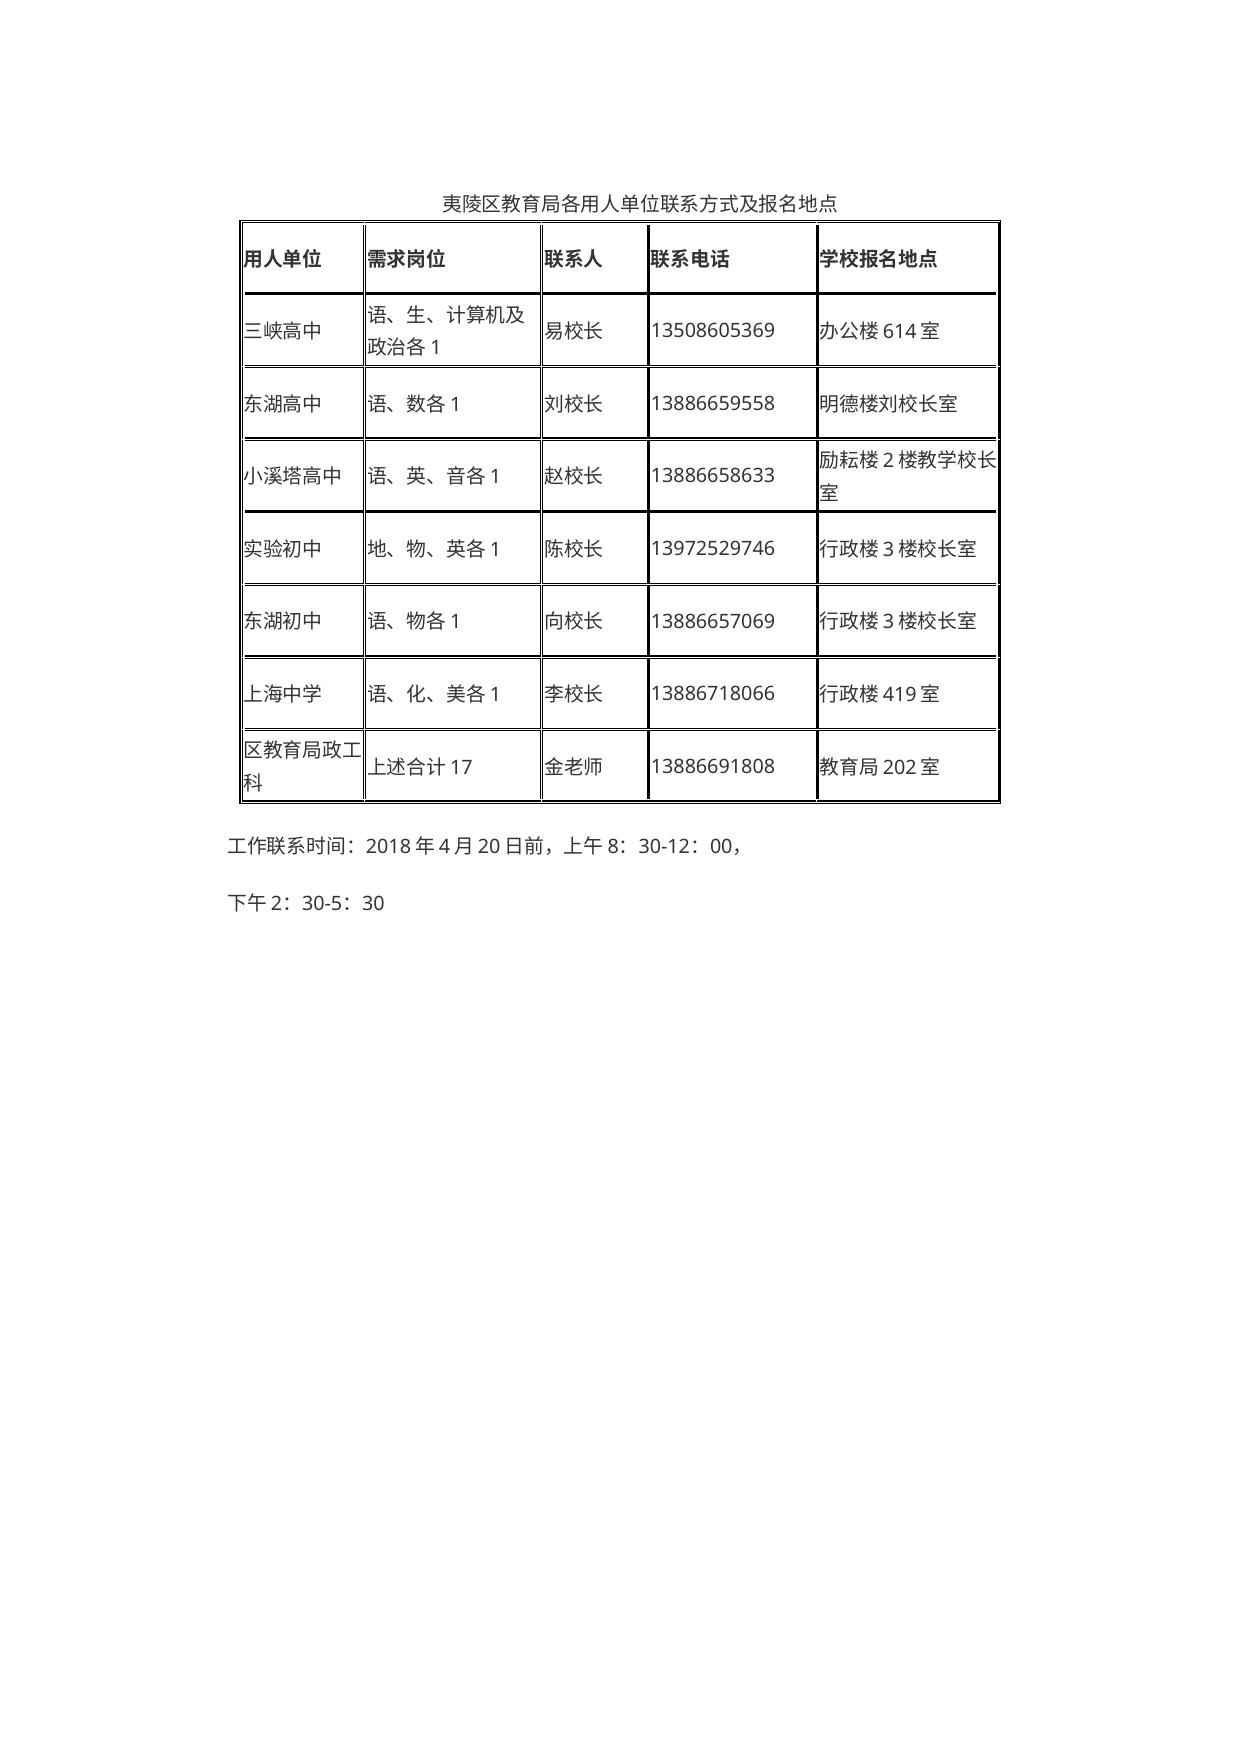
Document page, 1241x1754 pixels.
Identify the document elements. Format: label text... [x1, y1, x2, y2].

table_cell 赵校长 [543, 441, 647, 510]
table_cell 刘校长 [543, 368, 647, 437]
table_cell 行政楼3楼校长室 [819, 510, 998, 582]
table_cell 13972529746 [650, 513, 816, 582]
table_header 需求岗位 [365, 223, 542, 292]
table_header 用人单位 [243, 223, 364, 292]
table_cell 语、物各1 [366, 586, 540, 655]
table_cell 地、物、英各1 [366, 513, 540, 582]
table_header 联系人 [542, 223, 648, 292]
text 夷陵区教育局各用人单位联系方式及报名地点 [187, 187, 1053, 219]
text 下午2：30-5：30 [187, 886, 1053, 918]
table_cell 语、数各1 [366, 368, 540, 437]
table_cell 明德楼刘校长室 [817, 365, 999, 437]
table_cell 李校长 [543, 659, 647, 728]
table_cell 小溪塔高中 [243, 437, 363, 510]
table_cell 区教育局政工科 [241, 728, 364, 800]
table_cell 上海中学 [243, 655, 363, 728]
table_cell 东湖初中 [243, 583, 363, 655]
table_cell 教育局202室 [817, 728, 999, 800]
table_header 学校报名地点 [817, 223, 998, 292]
table_cell 励耘楼2楼教学校长室 [819, 437, 999, 510]
table_cell 行政楼3楼校长室 [819, 583, 999, 655]
table_cell 13886691808 [648, 731, 817, 800]
table_cell 上述合计17 [365, 731, 542, 800]
table_cell 13886658633 [650, 441, 816, 510]
table_cell 语、化、美各1 [366, 659, 540, 728]
table_cell 办公楼614室 [819, 292, 998, 365]
table_cell 实验初中 [243, 510, 363, 582]
table_cell 东湖高中 [241, 365, 364, 437]
table_cell 金老师 [542, 731, 648, 800]
table_cell 易校长 [543, 295, 647, 365]
table_cell 13886659558 [650, 368, 816, 437]
table_cell 三峡高中 [243, 292, 363, 365]
table_header 联系电话 [648, 221, 817, 292]
table_cell 13886657069 [650, 586, 816, 655]
table_cell 语、生、计算机及政治各1 [366, 295, 540, 365]
table_cell 行政楼419室 [819, 655, 999, 728]
table_cell 陈校长 [543, 513, 647, 582]
table_cell 向校长 [543, 586, 647, 655]
table_cell 13886718066 [650, 659, 816, 728]
table_cell 13508605369 [650, 295, 816, 365]
text 工作联系时间：2018年4月20日前，上午8：30-12：00， [187, 828, 1053, 861]
table_cell 语、英、音各1 [366, 441, 540, 510]
